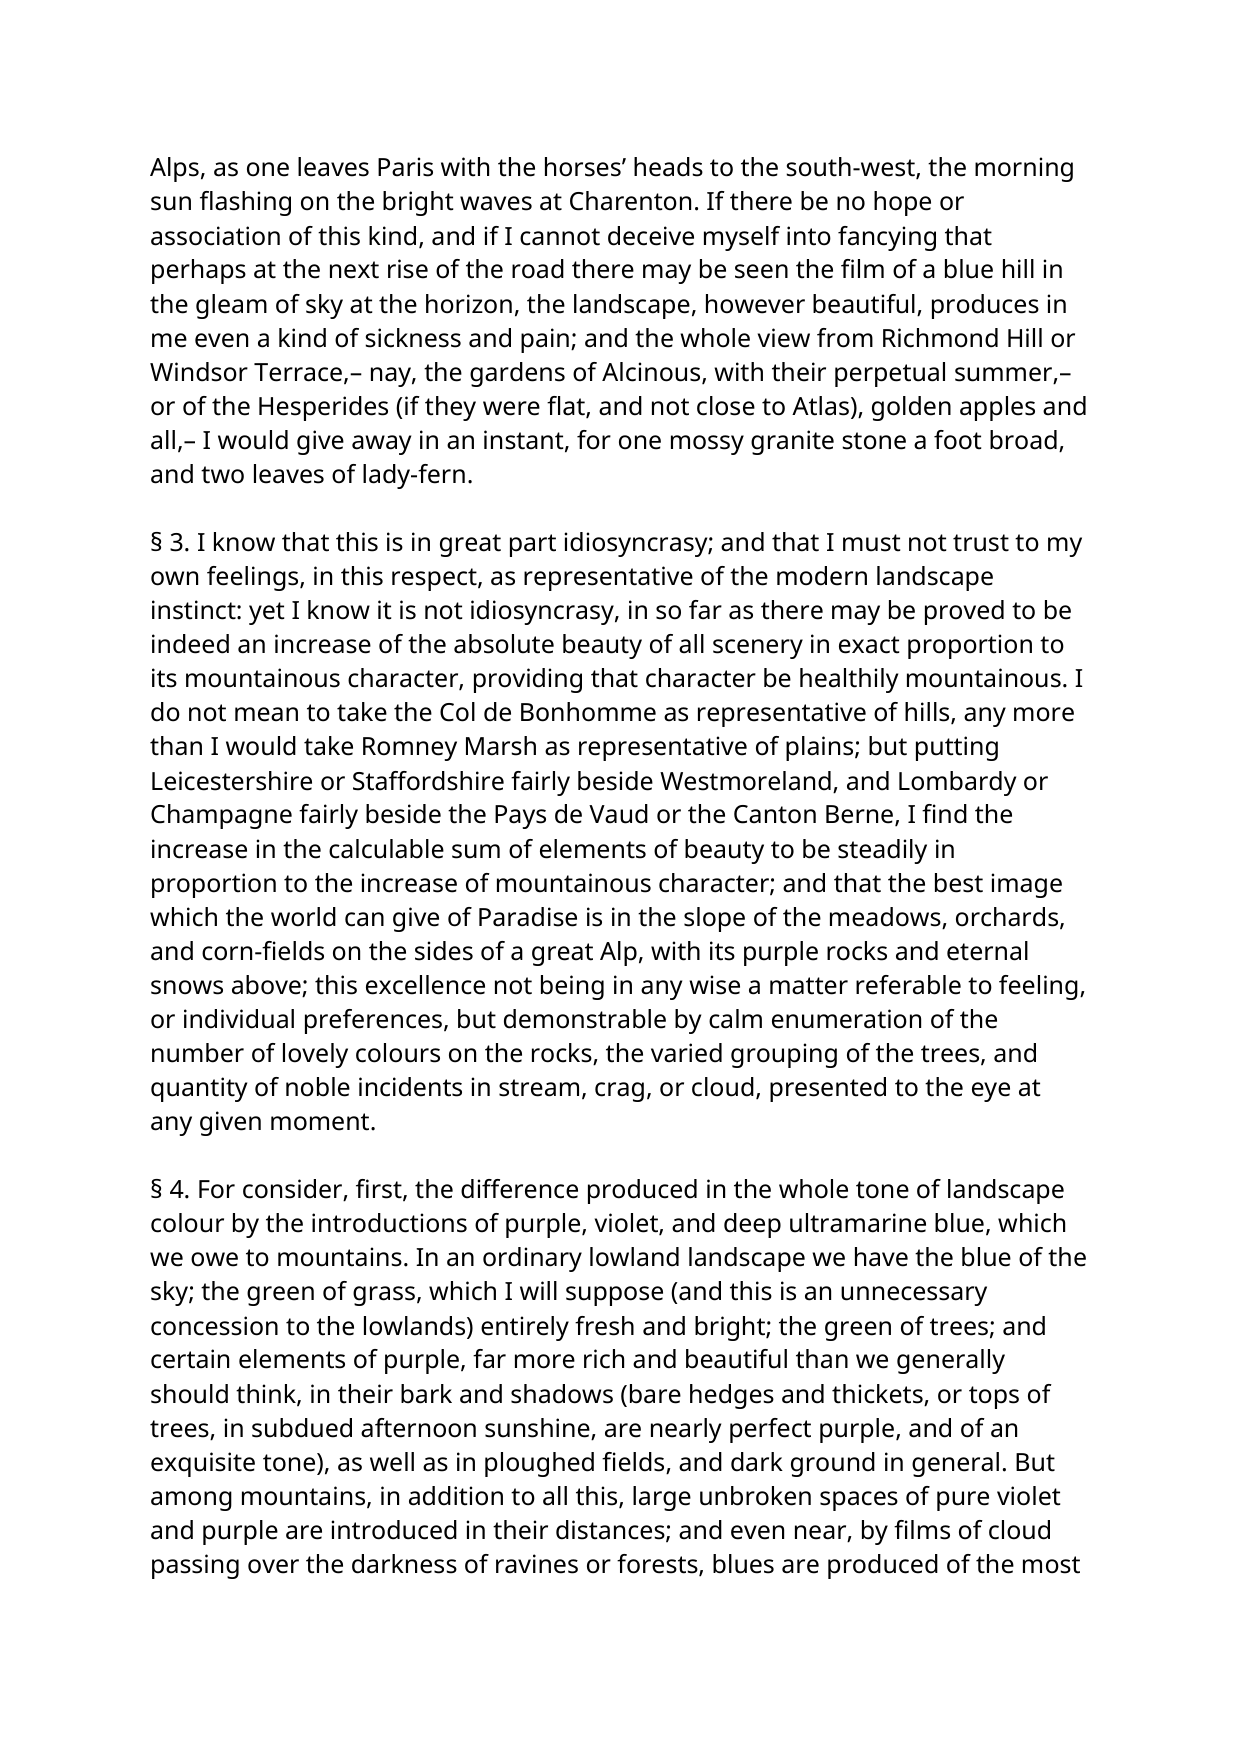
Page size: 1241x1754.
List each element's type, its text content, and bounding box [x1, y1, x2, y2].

text § 3. I know that this is in great part idiosyncrasy; and that I must not trust to my own feelings, in this respect, as representative of the modern landscape instinct: yet I know it is not idiosyncrasy, in so far as there may be proved to be indeed an increase of the absolute beauty of all scenery in exact proportion to its mountainous character, providing that character be healthily mountainous. I do not mean to take the Col de Bonhomme as representative of hills, any more than I would take Romney Marsh as representative of plains; but putting Leicestershire or Staffordshire fairly beside Westmoreland, and Lombardy or Champagne fairly beside the Pays de Vaud or the Canton Berne, I find the increase in the calculable sum of elements of beauty to be steadily in proportion to the increase of mountainous character; and that the best image which the world can give of Paradise is in the slope of the meadows, orchards, and corn-fields on the sides of a great Alp, with its purple rocks and eternal snows above; this excellence not being in any wise a matter referable to feeling, or individual preferences, but demonstrable by calm enumeration of the number of lovely colours on the rocks, the varied grouping of the trees, and quantity of noble incidents in stream, crag, or cloud, presented to the eye at any given moment. [150, 525, 1090, 1138]
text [150, 1172, 1090, 1581]
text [150, 150, 1090, 491]
